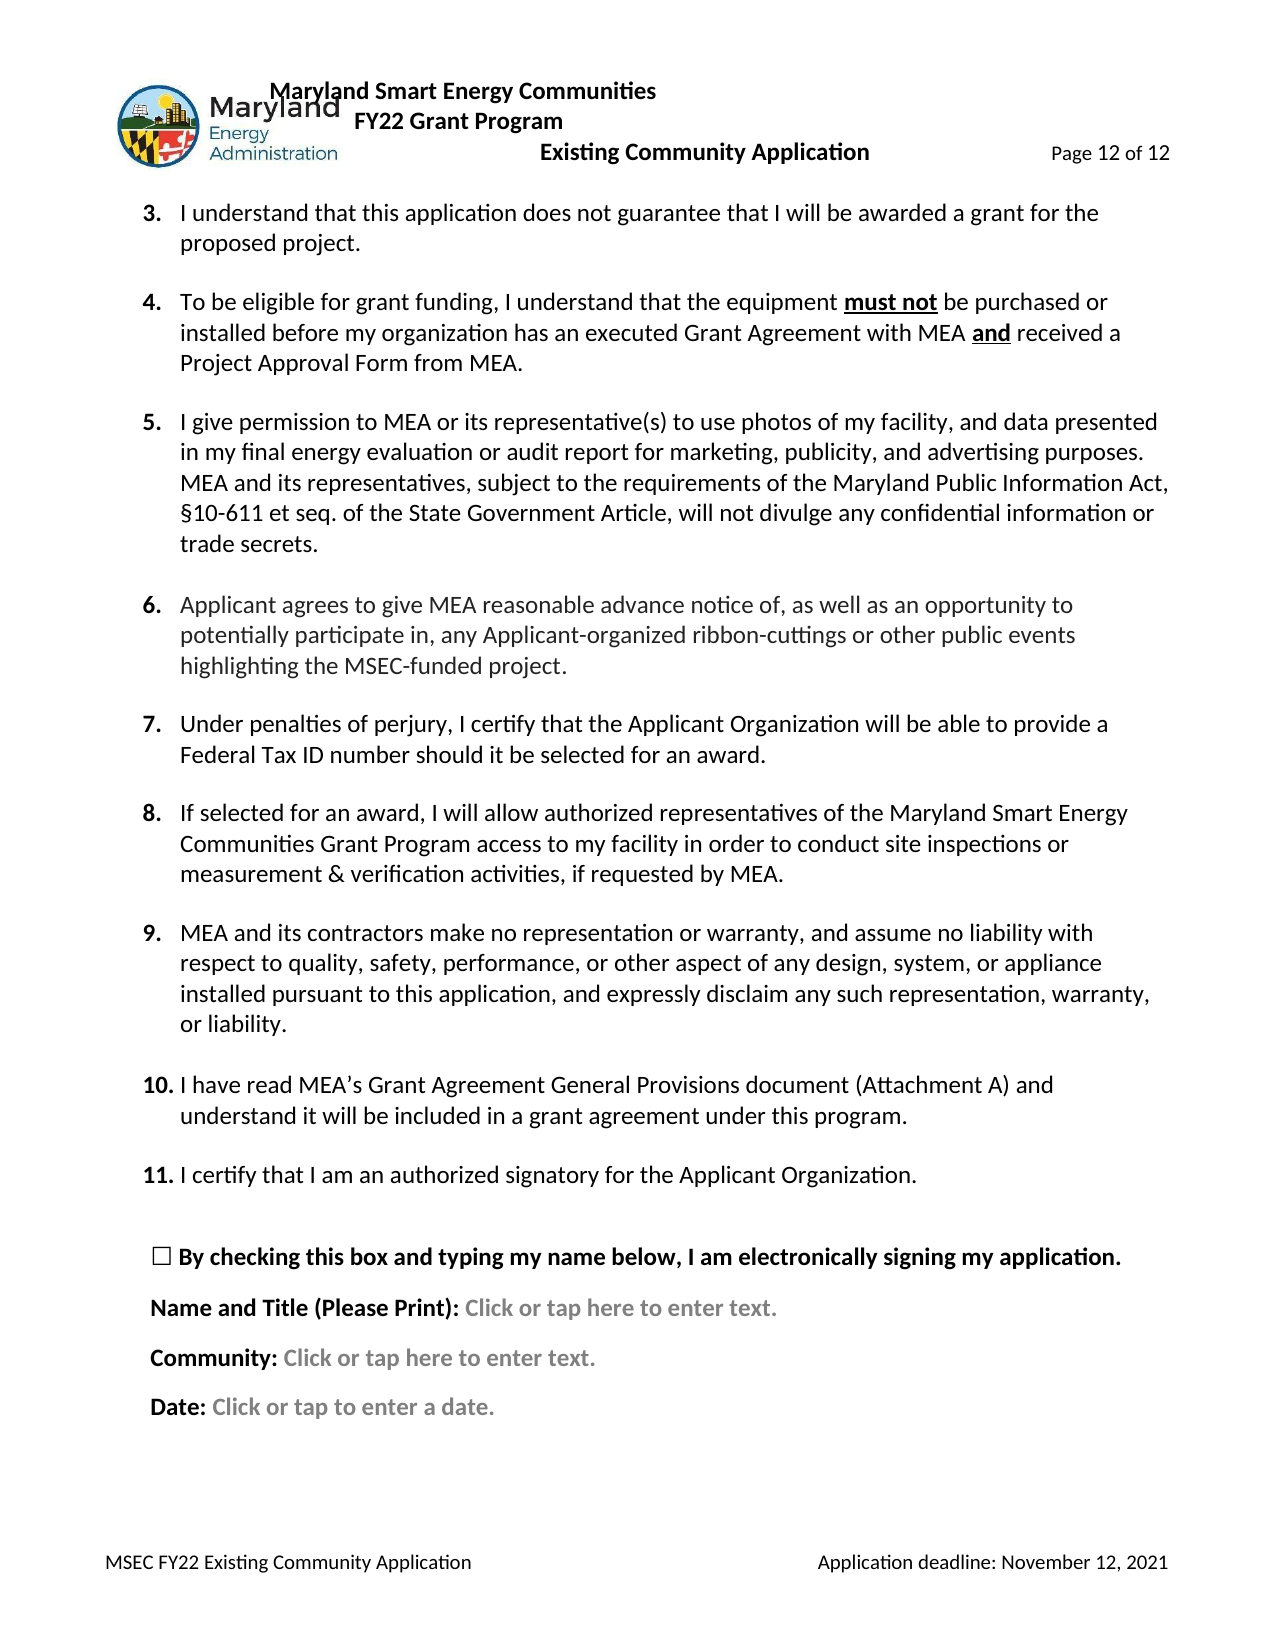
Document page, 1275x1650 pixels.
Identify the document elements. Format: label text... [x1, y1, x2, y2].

text Name and Title (Please Print): Click or tap here to enter text. [105, 1292, 1170, 1323]
picture [105, 79, 355, 171]
list Under penalties of perjury, I certify that the Applicant Organization will be able to provide a Federal Tax ID number should it be selected for an award. [142, 708, 1170, 769]
list I certify that I am an authorized signatory for the Applicant Organization. [142, 1159, 1170, 1189]
text Date: Click or tap to enter a date. [105, 1391, 1170, 1422]
list To be eligible for grant funding, I understand that the equipment must not be purchased or installed before my organization has an executed Grant Agreement with MEA and received a Project Approval Form from MEA. [142, 286, 1170, 406]
list MEA and its contractors make no representation or warranty, and assume no liability with respect to quality, safety, performance, or other aspect of any design, system, or appliance installed pursuant to this application, and expressly disclaim any such representation, warranty, or liability. [142, 917, 1170, 1039]
text Community: Click or tap here to enter text. [105, 1342, 1170, 1372]
list I give permission to MEA or its representative(s) to use photos of my facility, and data presented in my final energy evaluation or audit report for marketing, publicity, and advertising purposes. MEA and its representatives, subject to the requirements of the Maryland Public Information Act, §10-611 et seq. of the State Government Article, will not divulge any confidential information or trade secrets. [142, 406, 1170, 558]
list I have read MEA’s Grant Agreement General Provisions document (Attachment A) and understand it will be included in a grant agreement under this program. [142, 1070, 1170, 1159]
list If selected for an award, I will allow authorized representatives of the Maryland Smart Energy Communities Grant Program access to my facility in order to conduct site inspections or measurement & verification activities, if requested by MEA. [142, 797, 1170, 917]
list I understand that this application does not guarantee that I will be awarded a grant for the proposed project. [142, 197, 1170, 286]
text By checking this box and typing my name below, I am electronically signing my application. [105, 1239, 1170, 1273]
list Applicant agrees to give MEA reasonable advance notice of, as well as an opportunity to potentially participate in, any Applicant-organized ribbon-cuttings or other public events highlighting the MSEC-funded project. [142, 589, 1170, 708]
